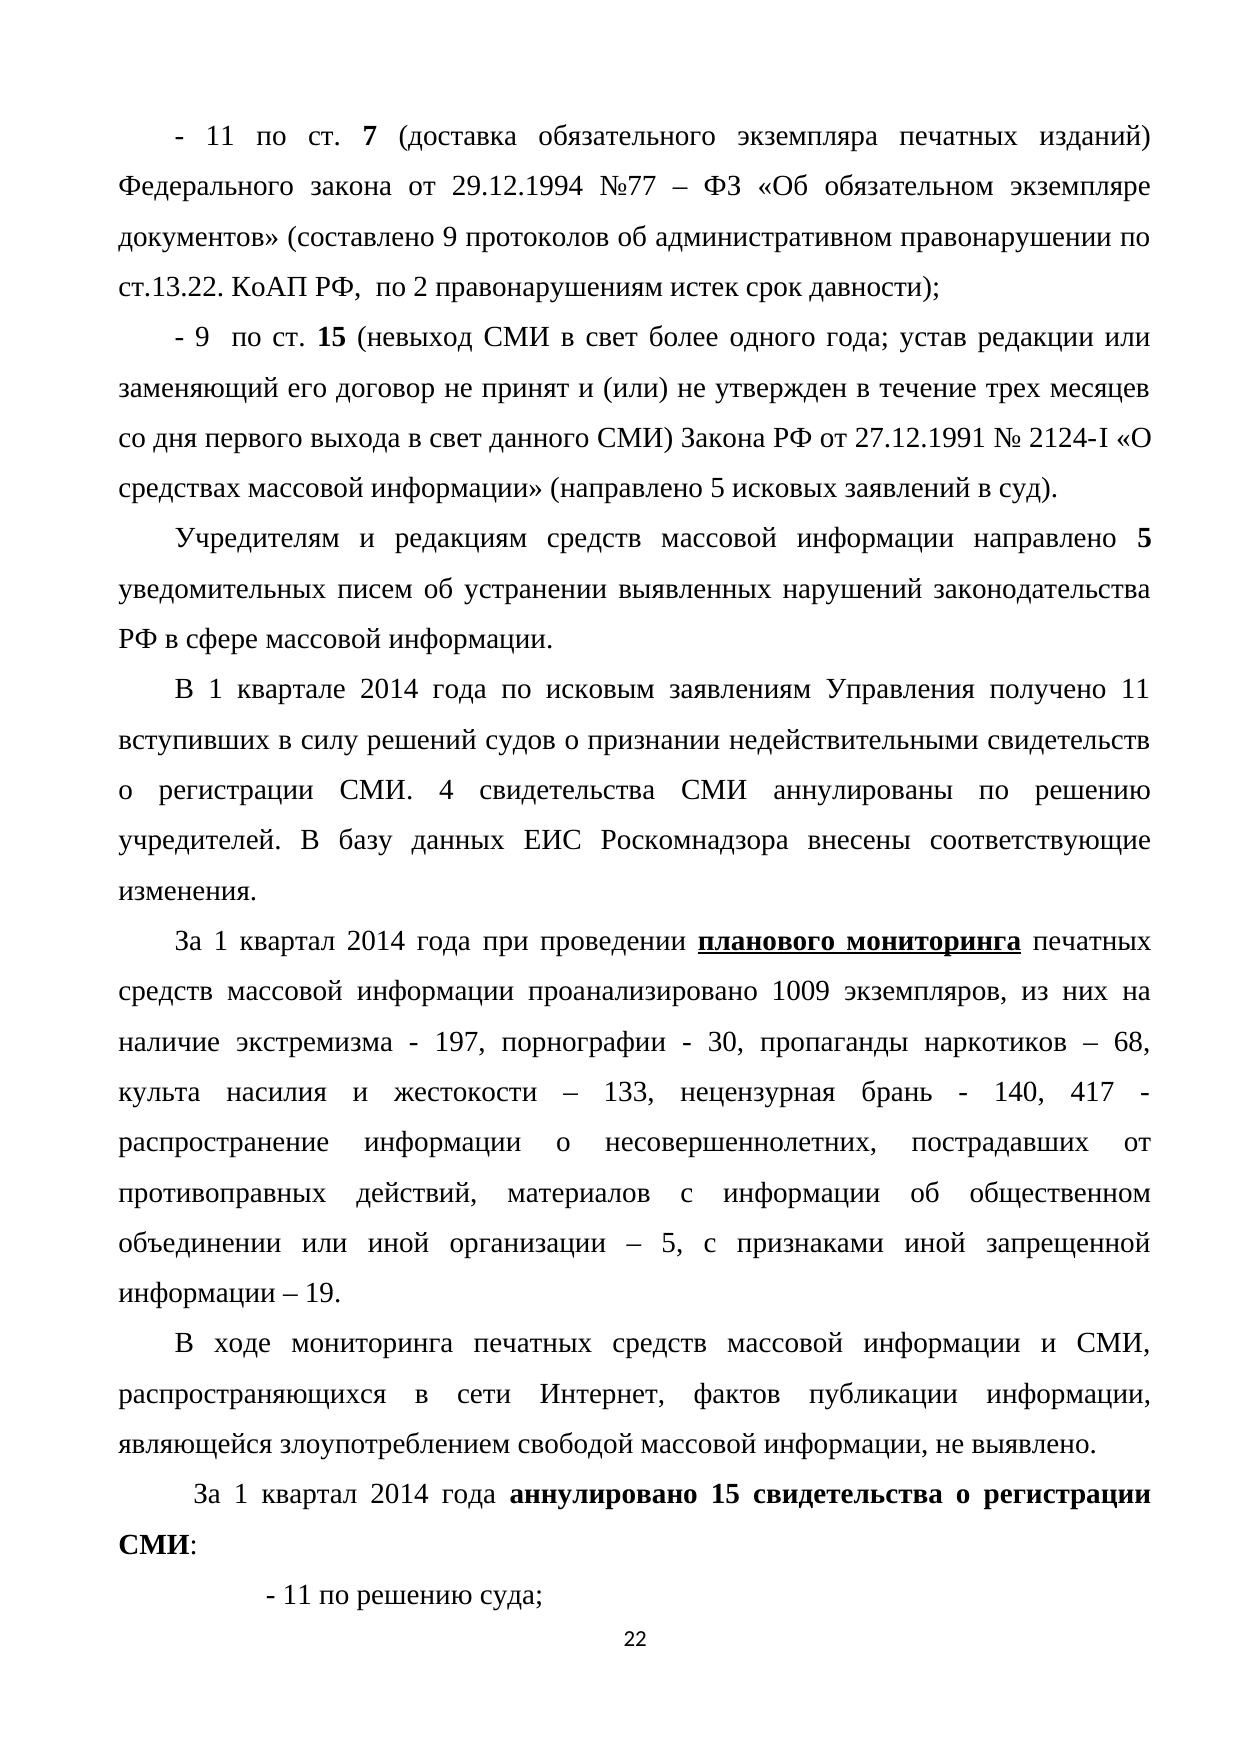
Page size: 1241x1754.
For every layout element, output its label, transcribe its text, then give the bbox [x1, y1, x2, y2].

text - 9 по ст. 15 (невыход СМИ в свет более одного года; устав редакции или заменяющий его договор не принят и (или) не утвержден в течение трех месяцев со дня первого выхода в свет данного СМИ) Закона РФ от 27.12.1991 № 2124-I «О средствах массовой информации» (направлено 5 исковых заявлений в суд). [118, 319, 1152, 504]
text - 11 по ст. 7 (доставка обязательного экземпляра печатных изданий) Федерального закона от 29.12.1994 №77 – ФЗ «Об обязательном экземпляре документов» (составлено 9 протоколов об административном правонарушении по ст.13.22. КоАП РФ, по 2 правонарушениям истек срок давности); [118, 118, 1152, 303]
text Учредителям и редакциям средств массовой информации направлено 5 уведомительных писем об устранении выявленных нарушений законодательства РФ в сфере массовой информации. [118, 521, 1152, 655]
text В ходе мониторинга печатных средств массовой информации и СМИ, распространяющихся в сети Интернет, фактов публикации информации, являющейся злоупотреблением свободой массовой информации, не выявлено. [118, 1326, 1152, 1460]
text - 11 по решению суда; [118, 1577, 1152, 1611]
text За 1 квартал 2014 года аннулировано 15 свидетельства о регистрации СМИ: [118, 1477, 1152, 1560]
text За 1 квартал 2014 года при проведении планового мониторинга печатных средств массовой информации проанализировано 1009 экземпляров, из них на наличие экстремизма - 197, порнографии - 30, пропаганды наркотиков – 68, культа насилия и жестокости – 133, нецензурная брань - 140, 417 -распространение информации о несовершеннолетних, пострадавших от противоправных действий, материалов с информации об общественном объединении или иной организации – 5, с признаками иной запрещенной информации – 19. [118, 923, 1152, 1309]
text В 1 квартале 2014 года по исковым заявлениям Управления получено 11 вступивших в силу решений судов о признании недействительными свидетельств о регистрации СМИ. 4 свидетельства СМИ аннулированы по решению учредителей. В базу данных ЕИС Роскомнадзора внесены соответствующие изменения. [118, 672, 1152, 906]
